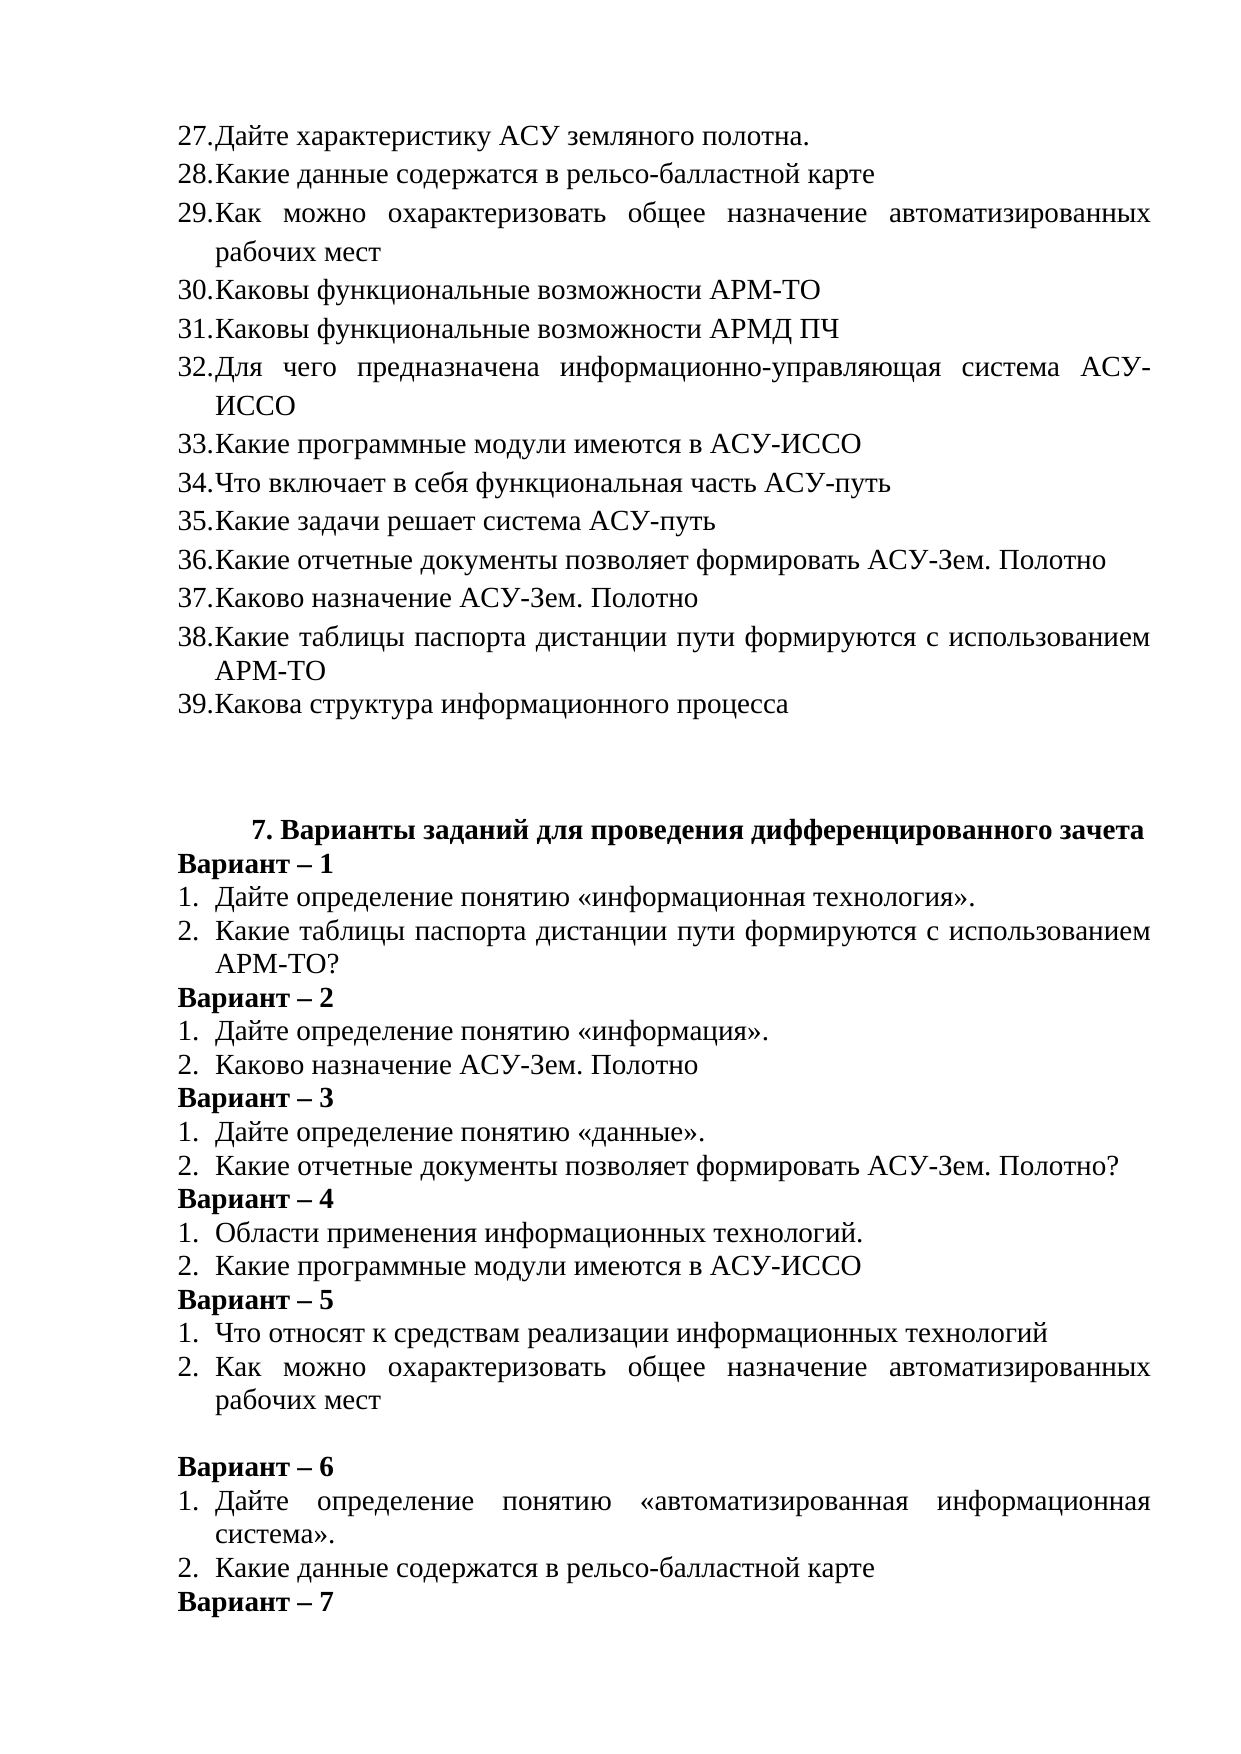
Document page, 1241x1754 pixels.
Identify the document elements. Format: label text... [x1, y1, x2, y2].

text Вариант – 6 [177, 1449, 1152, 1483]
list Каковы функциональные возможности АРМД ПЧ [177, 311, 1152, 344]
list Какие отчетные документы позволяет формировать АСУ-Зем. Полотно? [177, 1148, 1152, 1181]
list Какие таблицы паспорта дистанции пути формируются с использованием АРМ-ТО [177, 619, 1152, 686]
text Вариант – 7 [177, 1584, 1152, 1617]
list Какие данные содержатся в рельсо-балластной карте [177, 157, 1152, 190]
list Для чего предназначена информационно-управляющая система АСУ-ИССО [177, 349, 1152, 421]
list Каково назначение АСУ-Зем. Полотно [177, 1047, 1152, 1081]
text Вариант – 5 [177, 1282, 1152, 1315]
list Дайте определение понятию «информация». [177, 1013, 1152, 1047]
list Области применения информационных технологий. [177, 1215, 1152, 1248]
list Какова структура информационного процесса [177, 686, 1152, 720]
list 7. Варианты заданий для проведения дифференцированного зачета [177, 812, 1152, 846]
list Что относят к средствам реализации информационных технологий [177, 1315, 1152, 1349]
list Дайте характеристику АСУ земляного полотна. [177, 118, 1152, 152]
list Какие задачи решает система АСУ-путь [177, 503, 1152, 537]
list Какие таблицы паспорта дистанции пути формируются с использованием АРМ-ТО? [177, 913, 1152, 980]
text Вариант – 2 [177, 980, 1152, 1013]
text Вариант – 1 [177, 846, 1152, 879]
list Каково назначение АСУ-Зем. Полотно [177, 581, 1152, 614]
list Какие данные содержатся в рельсо-балластной карте [177, 1550, 1152, 1584]
list Дайте определение понятию «информационная технология». [177, 879, 1152, 913]
list Как можно охарактеризовать общее назначение автоматизированных рабочих мест [177, 1349, 1152, 1416]
list Дайте определение понятию «данные». [177, 1114, 1152, 1148]
text Вариант – 4 [177, 1181, 1152, 1215]
list Что включает в себя функциональная часть АСУ-путь [177, 465, 1152, 498]
text Вариант – 3 [177, 1081, 1152, 1114]
list Как можно охарактеризовать общее назначение автоматизированных рабочих мест [177, 195, 1152, 267]
list Какие программные модули имеются в АСУ-ИССО [177, 426, 1152, 460]
list Каковы функциональные возможности АРМ-ТО [177, 272, 1152, 306]
list Какие программные модули имеются в АСУ-ИССО [177, 1248, 1152, 1282]
list Какие отчетные документы позволяет формировать АСУ-Зем. Полотно [177, 542, 1152, 576]
list Дайте определение понятию «автоматизированная информационная система». [177, 1483, 1152, 1550]
